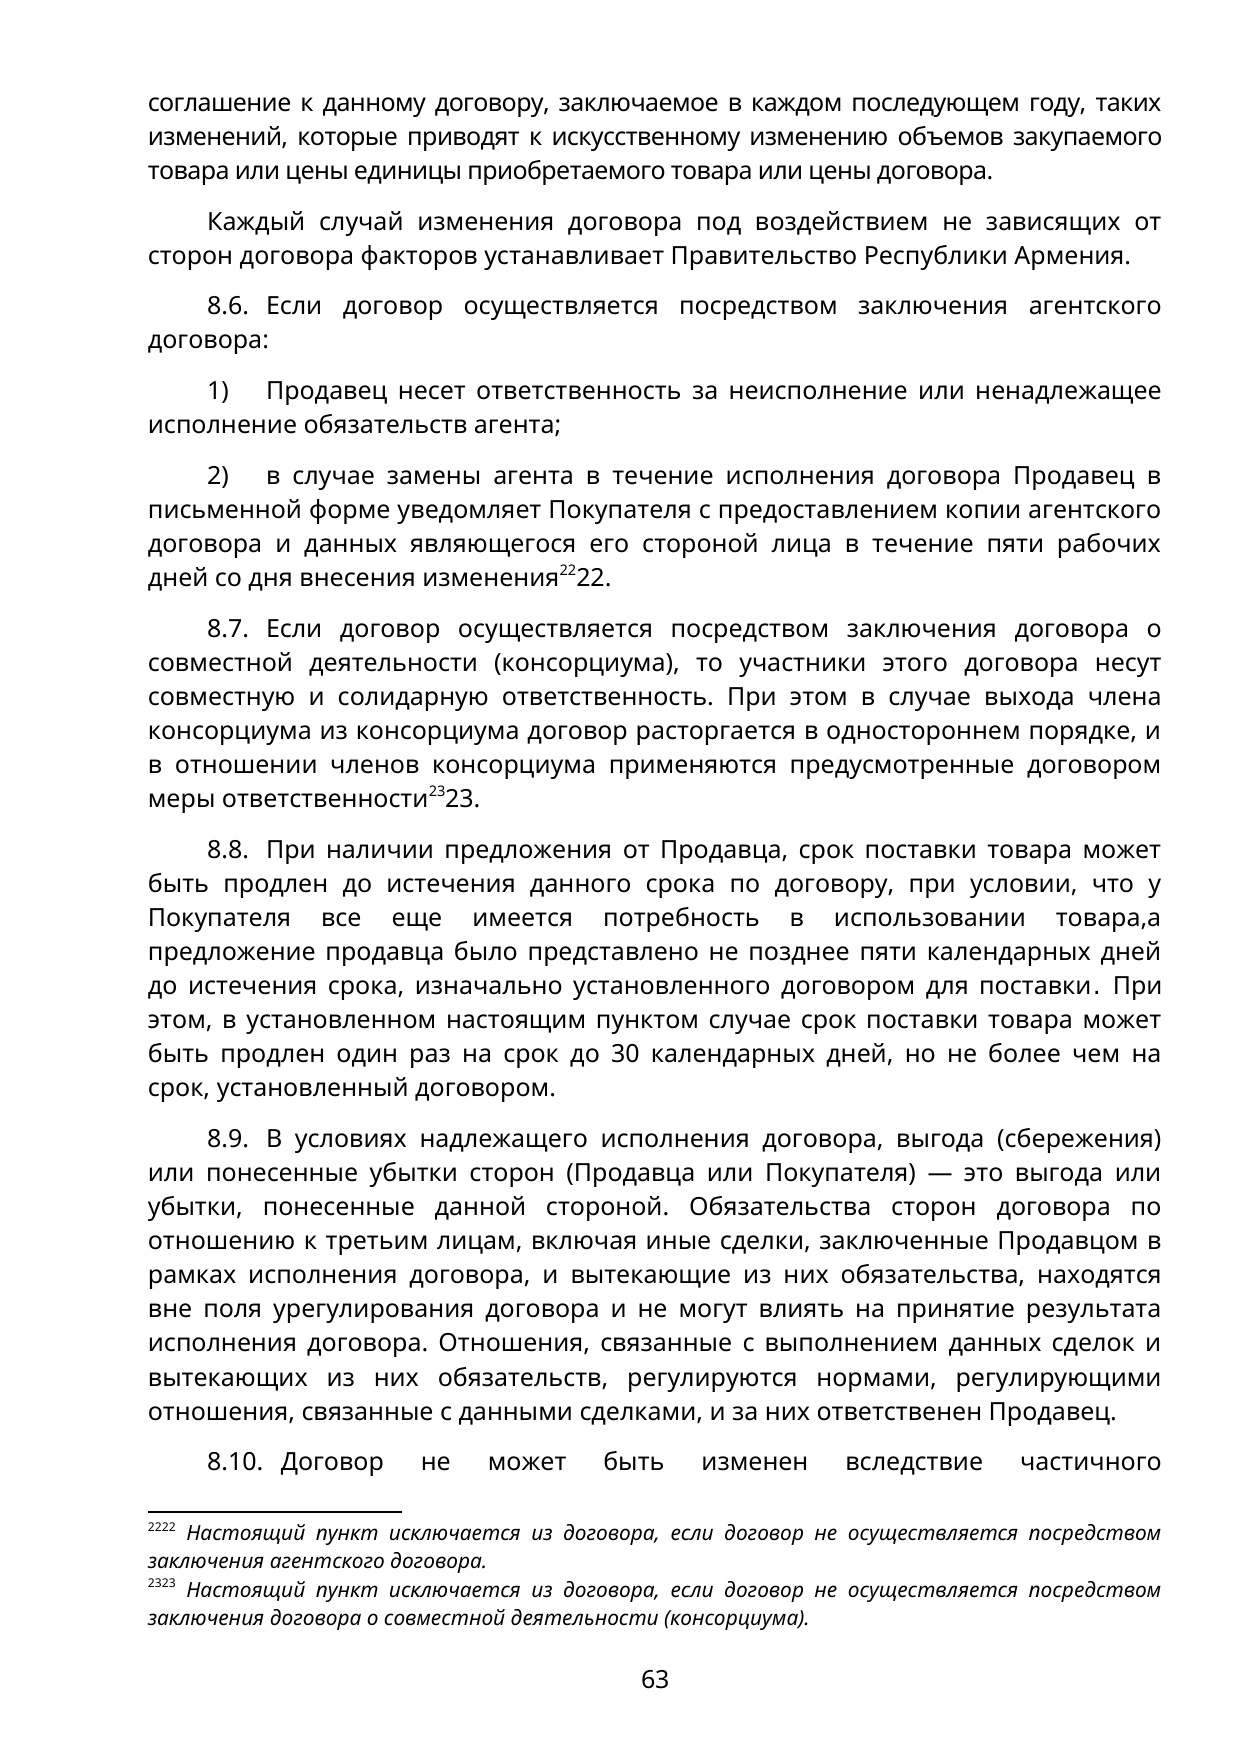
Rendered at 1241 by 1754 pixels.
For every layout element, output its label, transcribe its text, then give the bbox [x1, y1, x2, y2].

text 8.7. Если договор осуществляется посредством заключения договора о совместной деятельности (консорциума), то участники этого договора несут совместную и солидарную ответственность. При этом в случае выхода члена консорциума из консорциума договор расторгается в одностороннем порядке, и в отношении членов консорциума применяются предусмотренные договором меры ответственности23. [148, 611, 1162, 815]
text 8.9. В условиях надлежащего исполнения договора, выгода (сбережения) или понесенные убытки сторон (Продавца или Покупателя) — это выгода или убытки, понесенные данной стороной. Обязательства сторон договора по отношению к третьим лицам, включая иные сделки, заключенные Продавцом в рамках исполнения договора, и вытекающие из них обязательства, находятся вне поля урегулирования договора и не могут влиять на принятие результата исполнения договора. Отношения, связанные с выполнением данных сделок и вытекающих из них обязательств, регулируются нормами, регулирующими отношения, связанные с данными сделками, и за них ответственен Продавец. [148, 1121, 1162, 1427]
text 8.8. При наличии предложения от Продавца, срок поставки товара может быть продлен до истечения данного срока по договору, при условии, что у Покупателя все еще имеется потребность в использовании товара,а предложение продавца было представлено не позднее пяти календарных дней до истечения срока, изначально установленного договором для поставки. При этом, в установленном настоящим пунктом случае срок поставки товара может быть продлен один раз на срок до 30 календарных дней, но не более чем на срок, установленный договором. [148, 832, 1162, 1104]
text 1) Продавец несет ответственность за неисполнение или ненадлежащее исполнение обязательств агента; [148, 373, 1162, 441]
text Каждый случай изменения договора под воздействием не зависящих от сторон договора факторов устанавливает Правительство Республики Армения. [148, 203, 1162, 271]
text 2) в случае замены агента в течение исполнения договора Продавец в письменной форме уведомляет Покупателя с предоставлением копии агентского договора и данных являющегося его стороной лица в течение пяти рабочих дней со дня внесения изменения22. [148, 458, 1162, 594]
text 8.6. Если договор осуществляется посредством заключения агентского договора: [148, 288, 1162, 356]
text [148, 1444, 1162, 1478]
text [148, 84, 1162, 187]
